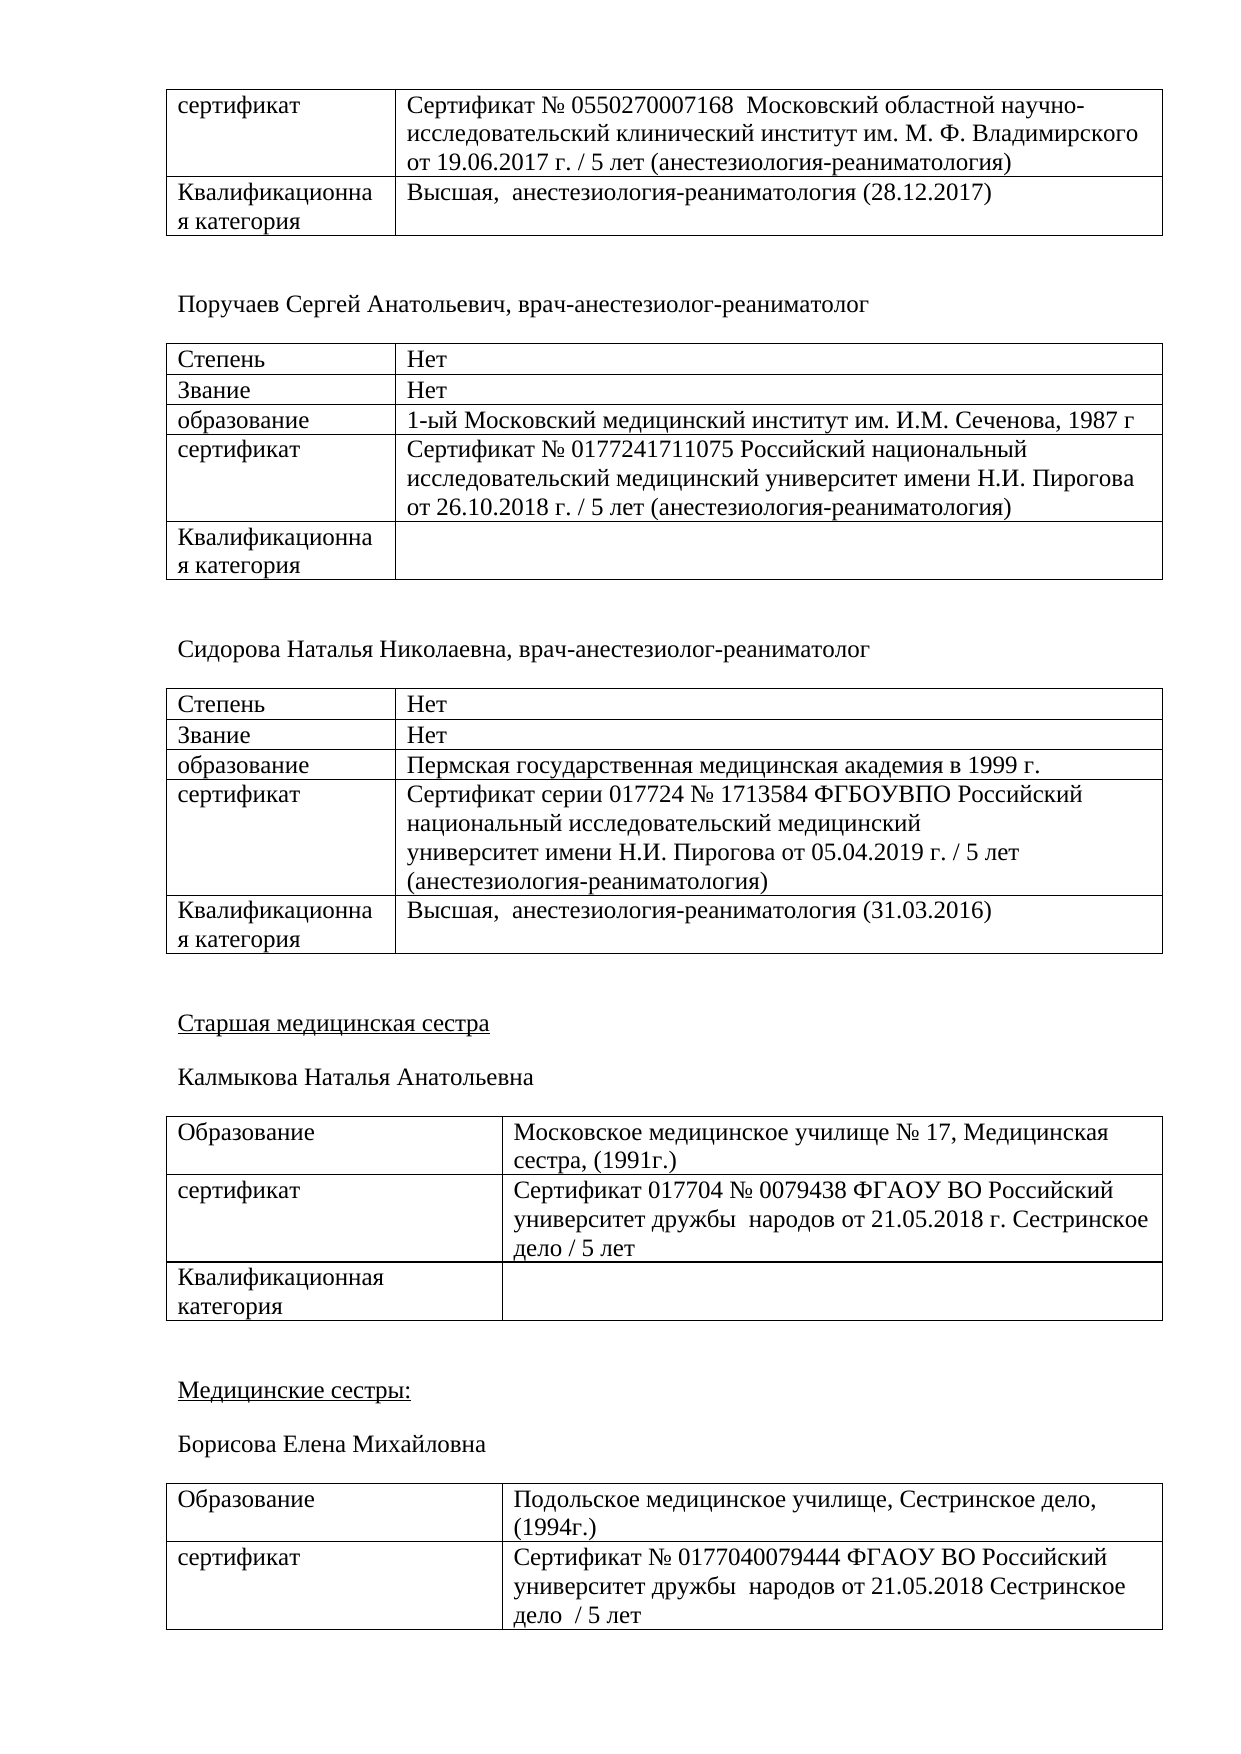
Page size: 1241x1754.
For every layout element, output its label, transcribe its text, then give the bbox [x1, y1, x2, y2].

text Медицинские сестры: [177, 1375, 1152, 1404]
table_cell образование [167, 750, 395, 778]
table_cell Сертификат серии 017724 № 1713584 ФГБОУВПО Российский национальный исследовательский медицинский университет имени Н.И. Пирогова от 05.04.2019 г. / 5 лет (анестезиология-реаниматология) [396, 780, 1162, 894]
table_header Степень [167, 689, 395, 719]
table_cell Сертификат № 0177241711075 Российский национальный исследовательский медицинский университет имени Н.И. Пирогова от 26.10.2018 г. / 5 лет (анестезиология-реаниматология) [396, 435, 1162, 521]
table_cell Квалификационная категория [167, 896, 395, 953]
table_cell сертификат [167, 780, 395, 894]
table_cell Звание [167, 720, 395, 749]
table_header Нет [396, 689, 1162, 719]
table_header Степень [167, 344, 395, 374]
text Сидорова Наталья Николаевна, врач-анестезиолог-реаниматолог [177, 634, 1152, 663]
text Калмыкова Наталья Анатольевна [177, 1062, 1152, 1091]
table_cell Звание [167, 375, 395, 404]
table_cell Квалификационная категория [167, 1263, 502, 1320]
table_cell сертификат [167, 90, 395, 176]
list Борисова Елена Михайловна [177, 1429, 1152, 1457]
table_cell [396, 522, 1162, 579]
table_cell образование [167, 405, 395, 433]
table_cell сертификат [167, 435, 395, 521]
table_cell Высшая, анестезиология-реаниматология (31.03.2016) [396, 896, 1162, 953]
table_cell [503, 1263, 1162, 1320]
text Поручаев Сергей Анатольевич, врач-анестезиолог-реаниматолог [177, 289, 1152, 318]
table_cell Сертификат № 0177040079444 ФГАОУ ВО Российский университет дружбы народов от 21.05.2018 Сестринское дело / 5 лет [503, 1542, 1162, 1628]
table_cell сертификат [167, 1175, 502, 1261]
table_header Московское медицинское училище № 17, Медицинская сестра, (1991г.) [503, 1117, 1162, 1174]
table_cell Пермская государственная медицинская академия в 1999 г. [396, 750, 1162, 778]
table_cell Сертификат № 0550270007168 Московский областной научно-исследовательский клинический институт им. М. Ф. Владимирского от 19.06.2017 г. / 5 лет (анестезиология-реаниматология) [396, 90, 1162, 176]
table_cell Высшая, анестезиология-реаниматология (28.12.2017) [396, 177, 1162, 234]
table_header Подольское медицинское училище, Сестринское дело, (1994г.) [503, 1484, 1162, 1541]
table_header Образование [167, 1117, 502, 1174]
table_header Нет [396, 344, 1162, 374]
table_cell 1-ый Московский медицинский институт им. И.М. Сеченова, 1987 г [396, 405, 1162, 433]
text Старшая медицинская сестра [177, 1008, 1152, 1037]
table_cell Сертификат 017704 № 0079438 ФГАОУ ВО Российский университет дружбы народов от 21.05.2018 г. Сестринское дело / 5 лет [503, 1175, 1162, 1261]
table_header Образование [167, 1484, 502, 1541]
table_cell Нет [396, 375, 1162, 404]
table_cell Квалификационная категория [167, 522, 395, 579]
table_cell Квалификационная категория [167, 177, 395, 234]
table_cell сертификат [167, 1542, 502, 1628]
table_cell Нет [396, 720, 1162, 749]
